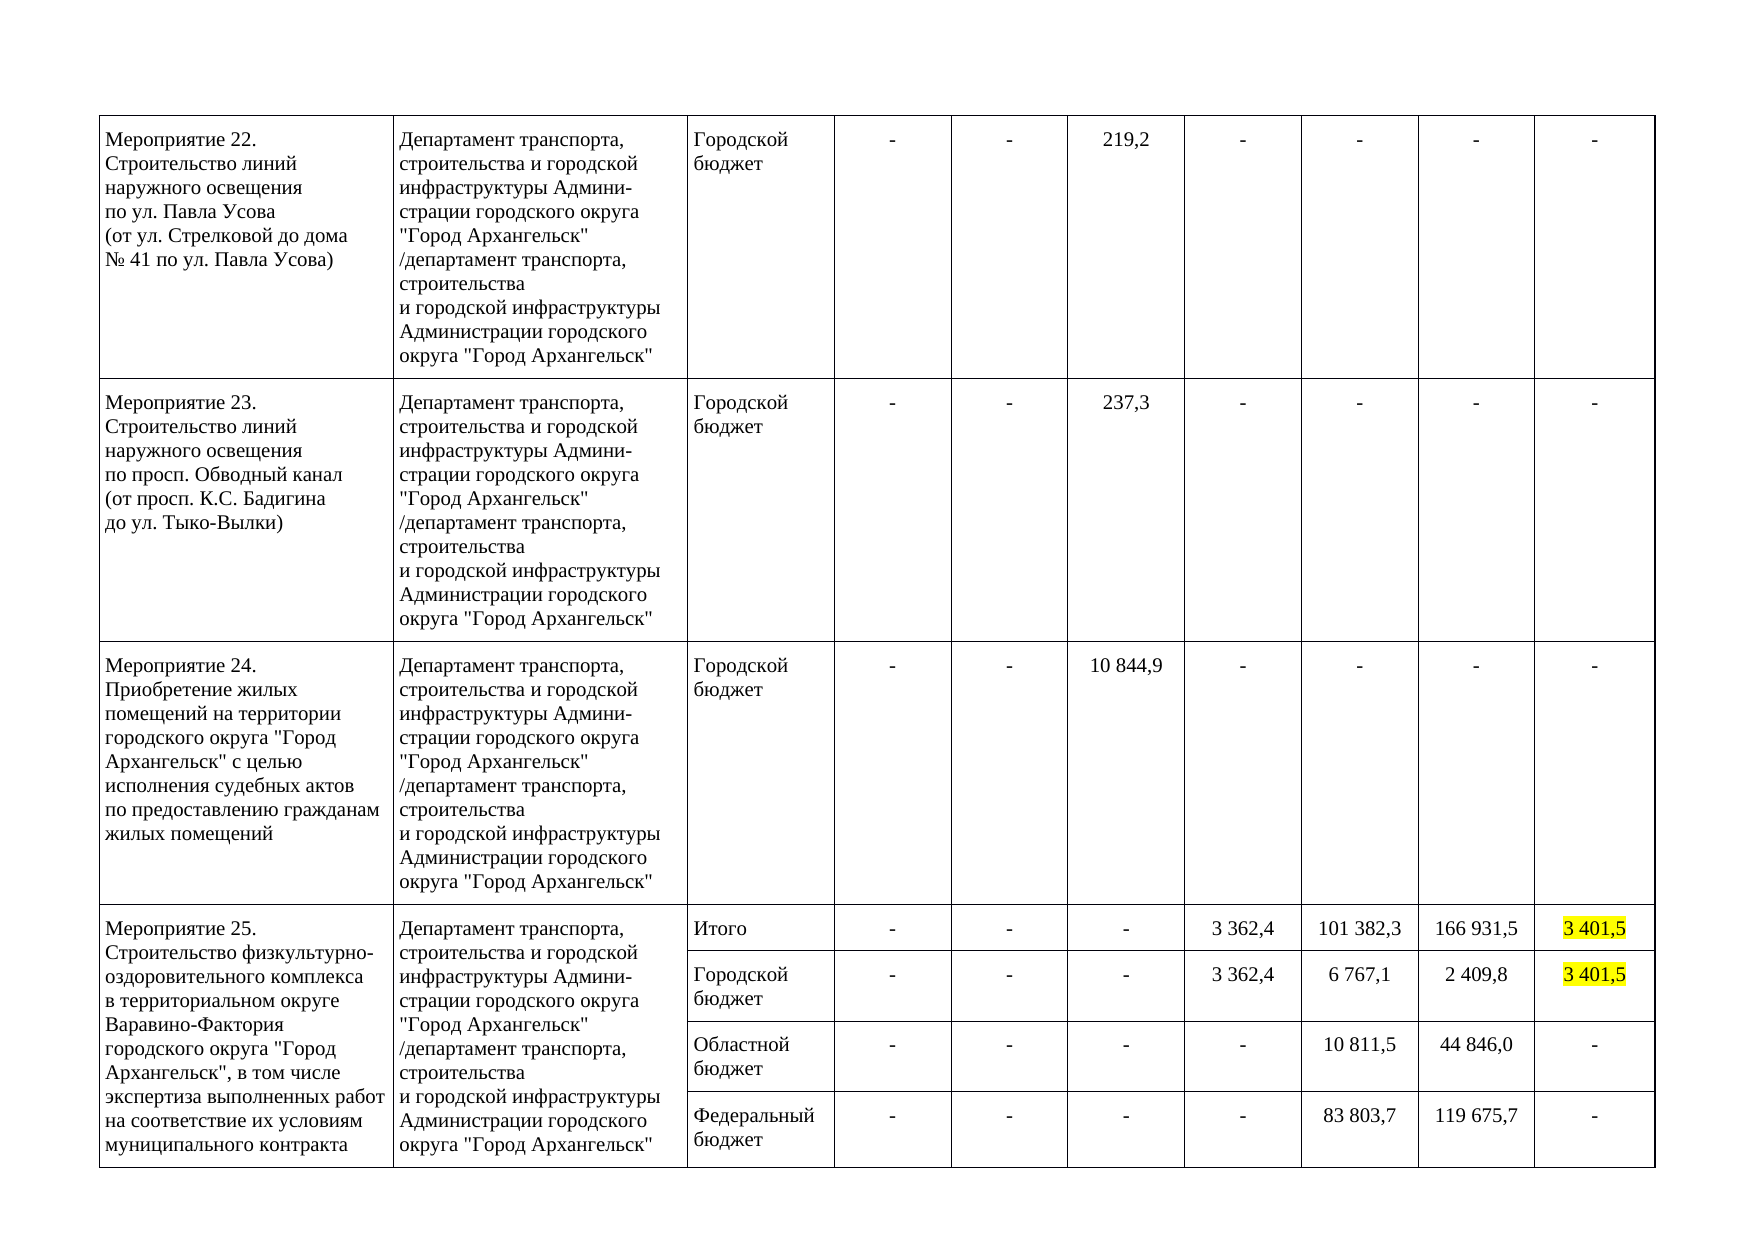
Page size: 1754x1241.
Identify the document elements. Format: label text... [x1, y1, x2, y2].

table_cell Мероприятие 22. Строительство линий наружного освещения по ул. Павла Усова (от ул. Стрелковой до дома № 41 по ул. Павла Усова) [100, 116, 393, 378]
table_cell Мероприятие 25. Строительство физкультурно-оздоровительного комплекса в территориальном округе Варавино-Фактория городского округа "Город Архангельск", в том числе экспертиза выполненных работ на соответствие их условиям муниципального контракта [100, 905, 393, 1167]
table_cell - [835, 905, 951, 950]
table_cell 119 675,7 [1419, 1092, 1534, 1167]
table_cell - [835, 1022, 951, 1091]
table_cell Областной бюджет [688, 1022, 834, 1091]
table_cell - [952, 1092, 1067, 1167]
table_cell - [1302, 642, 1418, 904]
table_cell Городской бюджет [688, 951, 834, 1021]
table_cell - [835, 116, 951, 378]
table_cell - [1068, 951, 1184, 1021]
table_cell 3 401,5 [1535, 905, 1654, 950]
table_cell 101 382,3 [1302, 905, 1418, 950]
table_cell - [1419, 116, 1534, 378]
table_cell 10 811,5 [1302, 1022, 1418, 1091]
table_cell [394, 116, 687, 378]
table_cell - [1185, 1092, 1301, 1167]
table_cell - [1068, 1092, 1184, 1167]
table_cell 3 401,5 [1535, 951, 1654, 1021]
table_cell - [835, 379, 951, 641]
table_cell 166 931,5 [1419, 905, 1534, 950]
table_cell - [1302, 379, 1418, 641]
table_cell 6 767,1 [1302, 951, 1418, 1021]
table_cell Итого [688, 905, 834, 950]
table_cell - [1535, 1092, 1654, 1167]
table_cell - [1535, 1022, 1654, 1091]
table_cell - [1185, 379, 1301, 641]
table_cell Городской бюджет [688, 379, 834, 641]
table_cell Федеральный бюджет [688, 1092, 834, 1167]
table_cell - [952, 905, 1067, 950]
table_cell 83 803,7 [1302, 1092, 1418, 1167]
table_cell 2 409,8 [1419, 951, 1534, 1021]
table_cell - [1419, 642, 1534, 904]
table_cell - [1185, 642, 1301, 904]
table_cell - [835, 951, 951, 1021]
table_cell - [952, 1022, 1067, 1091]
table_cell - [1302, 116, 1418, 378]
table_cell 219,2 [1068, 116, 1184, 378]
table_cell - [1185, 116, 1301, 378]
table_cell Городской бюджет [688, 642, 834, 904]
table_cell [394, 905, 687, 1167]
table_cell 3 362,4 [1185, 905, 1301, 950]
table_cell - [1185, 1022, 1301, 1091]
table_cell - [952, 379, 1067, 641]
table_cell Мероприятие 24. Приобретение жилых помещений на территории городского округа "Город Архангельск" с целью исполнения судебных актов по предоставлению гражданам жилых помещений [100, 642, 393, 904]
table_cell Городской бюджет [688, 116, 834, 378]
table_cell - [952, 951, 1067, 1021]
table_cell 3 362,4 [1185, 951, 1301, 1021]
table_cell - [835, 642, 951, 904]
table_cell - [1419, 379, 1534, 641]
table_cell 44 846,0 [1419, 1022, 1534, 1091]
table_cell - [835, 1092, 951, 1167]
table_cell 237,3 [1068, 379, 1184, 641]
table_cell - [952, 116, 1067, 378]
table_cell Мероприятие 23. Строительство линий наружного освещения по просп. Обводный канал (от просп. К.С. Бадигина до ул. Тыко-Вылки) [100, 379, 393, 641]
table_cell - [1535, 379, 1654, 641]
table_cell 10 844,9 [1068, 642, 1184, 904]
table_cell - [1068, 1022, 1184, 1091]
table_cell - [1068, 905, 1184, 950]
table_cell - [1535, 642, 1654, 904]
table_cell - [952, 642, 1067, 904]
table_cell - [1535, 116, 1654, 378]
